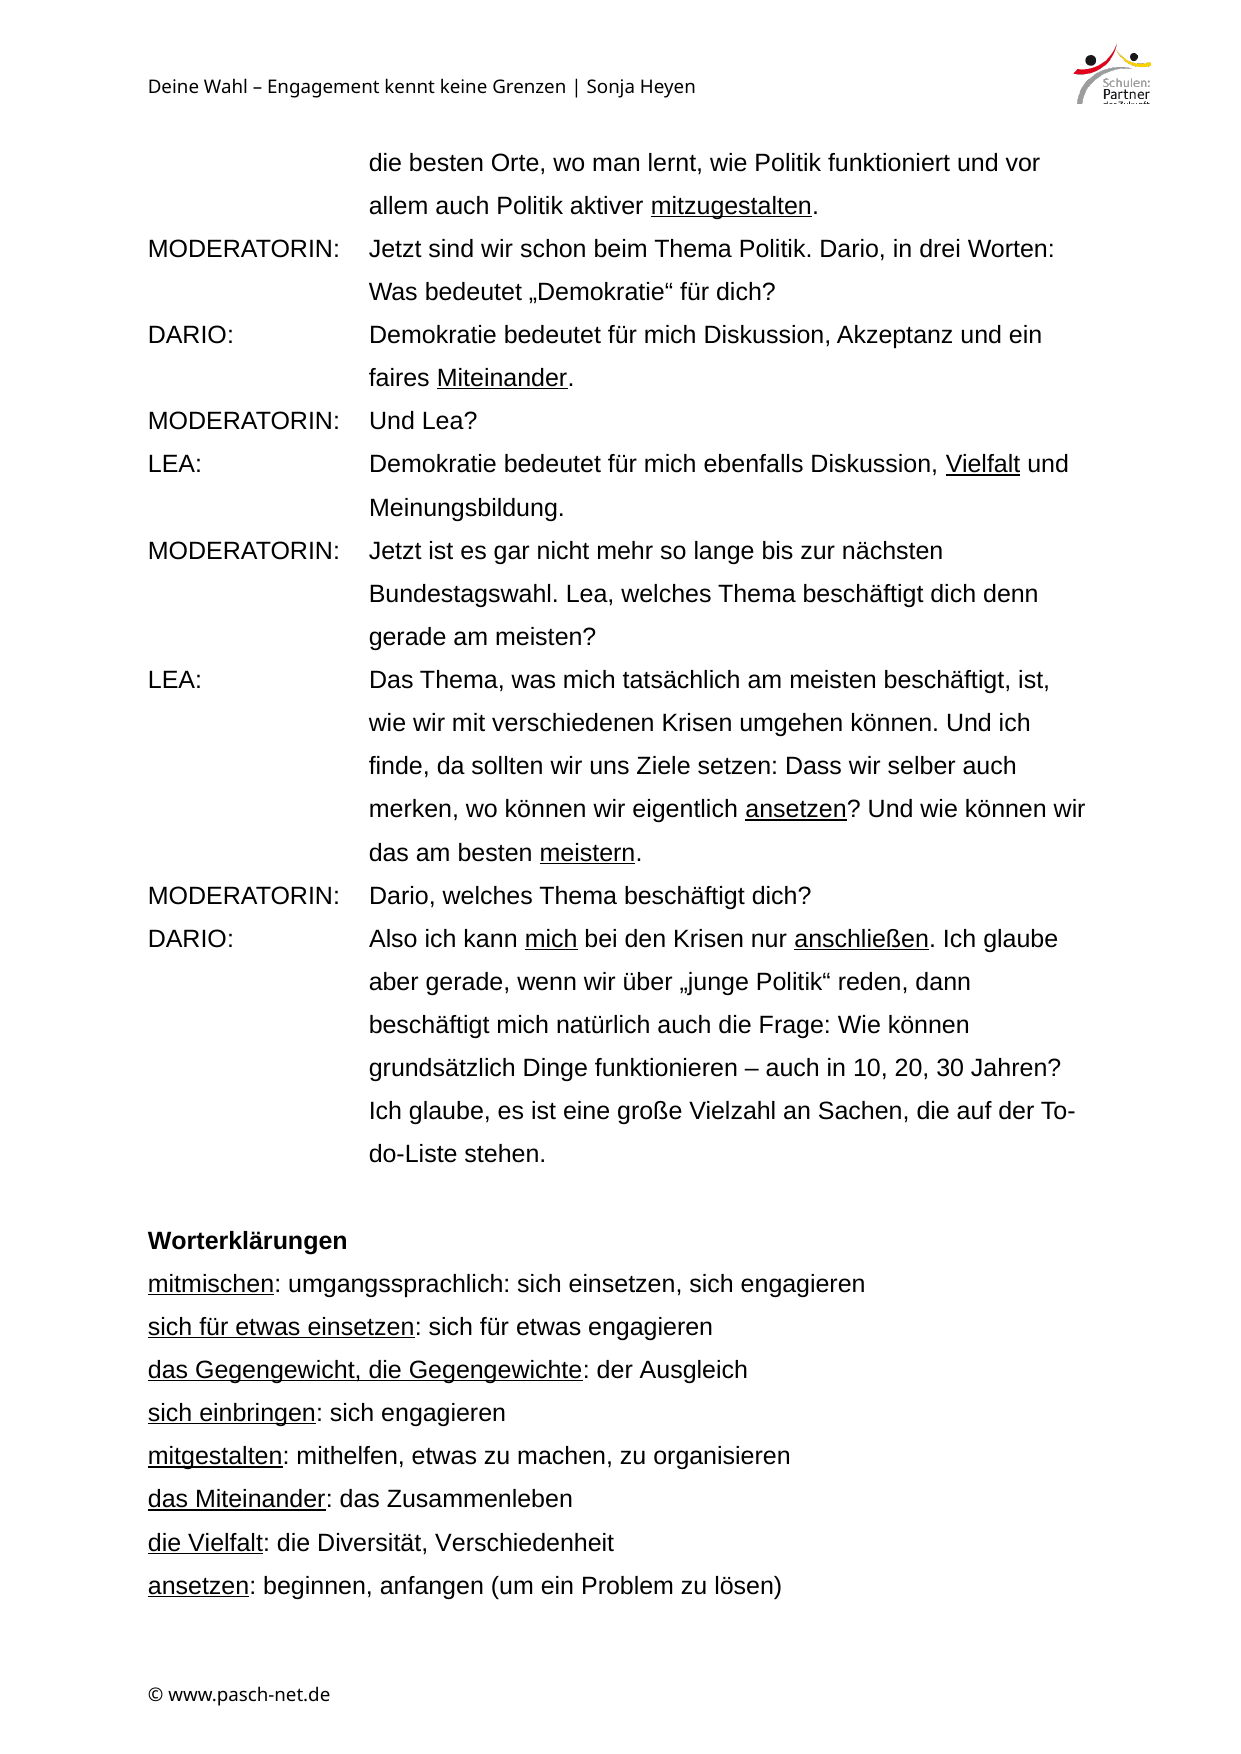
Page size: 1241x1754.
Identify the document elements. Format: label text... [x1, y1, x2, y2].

text MODERATORIN: Und Lea? [148, 406, 1093, 435]
text sich einbringen: sich engagieren [148, 1398, 1093, 1427]
text das Gegengewicht, die Gegengewichte: der Ausgleich [148, 1355, 1093, 1384]
text sich für etwas einsetzen: sich für etwas engagieren [148, 1312, 1093, 1341]
text die Vielfalt: die Diversität, Verschiedenheit [148, 1528, 1093, 1556]
text Worterklärungen [148, 1226, 1093, 1254]
text das Miteinander: das Zusammenleben [148, 1484, 1093, 1513]
text LEA: Das Thema, was mich tatsächlich am meisten beschäftigt, ist, wie wir mit verschiedenen Krisen umgehen können. Und ich finde, da sollten wir uns Ziele setzen: Dass wir selber auch merken, wo können wir eigentlich ansetzen? Und wie können wir das am besten meistern. [148, 665, 1093, 866]
text MODERATORIN: Jetzt ist es gar nicht mehr so lange bis zur nächsten Bundestagswahl. Lea, welches Thema beschäftigt dich denn gerade am meisten? [148, 536, 1093, 651]
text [148, 148, 1093, 219]
text mitmischen: umgangssprachlich: sich einsetzen, sich engagieren [148, 1269, 1093, 1298]
text ansetzen: beginnen, anfangen (um ein Problem zu lösen) [148, 1571, 1093, 1599]
text MODERATORIN: Dario, welches Thema beschäftigt dich? [148, 881, 1093, 909]
text MODERATORIN: Jetzt sind wir schon beim Thema Politik. Dario, in drei Worten: Was bedeutet „Demokratie“ für dich? [148, 234, 1093, 306]
text DARIO: Also ich kann mich bei den Krisen nur anschließen. Ich glaube aber gerade, wenn wir über „junge Politik“ reden, dann beschäftigt mich natürlich auch die Frage: Wie können grundsätzlich Dinge funktionieren – auch in 10, 20, 30 Jahren? Ich glaube, es ist eine große Vielzahl an Sachen, die auf der To-do-Liste stehen. [148, 924, 1093, 1168]
text mitgestalten: mithelfen, etwas zu machen, zu organisieren [148, 1441, 1093, 1470]
text DARIO: Demokratie bedeutet für mich Diskussion, Akzeptanz und ein faires Miteinander. [148, 320, 1093, 392]
picture [1072, 43, 1151, 103]
text LEA: Demokratie bedeutet für mich ebenfalls Diskussion, Vielfalt und Meinungsbildung. [148, 449, 1093, 521]
